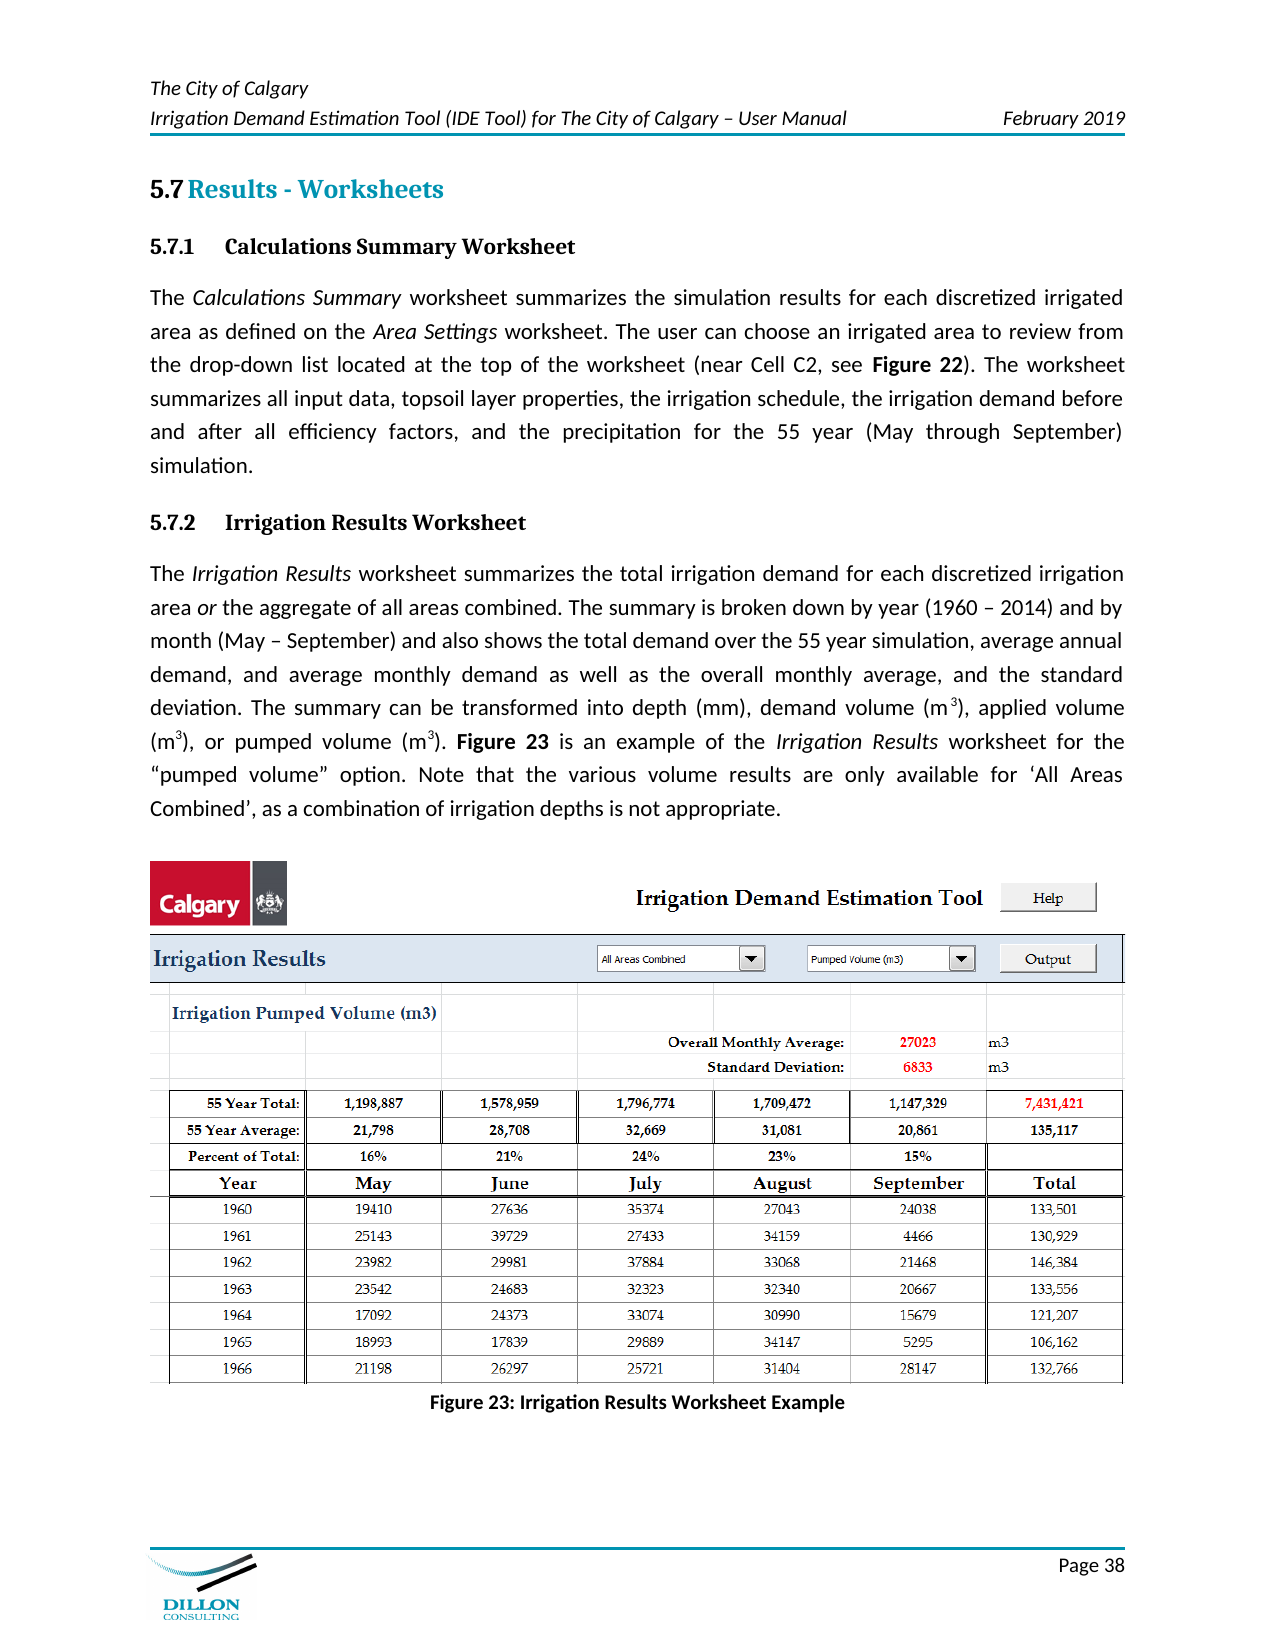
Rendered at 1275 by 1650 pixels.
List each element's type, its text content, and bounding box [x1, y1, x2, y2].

text Figure 23: Irrigation Results Worksheet Example [150, 1389, 1125, 1414]
text The Calculations Summary worksheet summarizes the simulation results for each discretized irrigated area as defined on the Area Settings worksheet. The user can choose an irrigated area to review from the drop-down list located at the top of the worksheet (near Cell C2, see Figure 22). The worksheet summarizes all input data, topsoil layer properties, the irrigation schedule, the irrigation demand before and after all efficiency factors, and the precipitation for the 55 year (May through September) simulation. [150, 283, 1125, 479]
text The Irrigation Results worksheet summarizes the total irrigation demand for each discretized irrigation area or the aggregate of all areas combined. The summary is broken down by year (1960 – 2014) and by month (May – September) and also shows the total demand over the 55 year simulation, average annual demand, and average monthly demand as well as the overall monthly average, and the standard deviation. The summary can be transformed into depth (mm), demand volume (m3), applied volume (m3), or pumped volume (m3). Figure 23 is an example of the Irrigation Results worksheet for the “pumped volume” option. Note that the various volume results are only available for ‘All Areas Combined’, as a combination of irrigation depths is not appropriate. [150, 559, 1125, 822]
subtitle Irrigation Results Worksheet [150, 509, 1125, 536]
subtitle Calculations Summary Worksheet [150, 233, 1125, 260]
picture [145, 1553, 257, 1620]
subtitle Results - Worksheets [150, 174, 1125, 205]
picture [150, 861, 1125, 1384]
